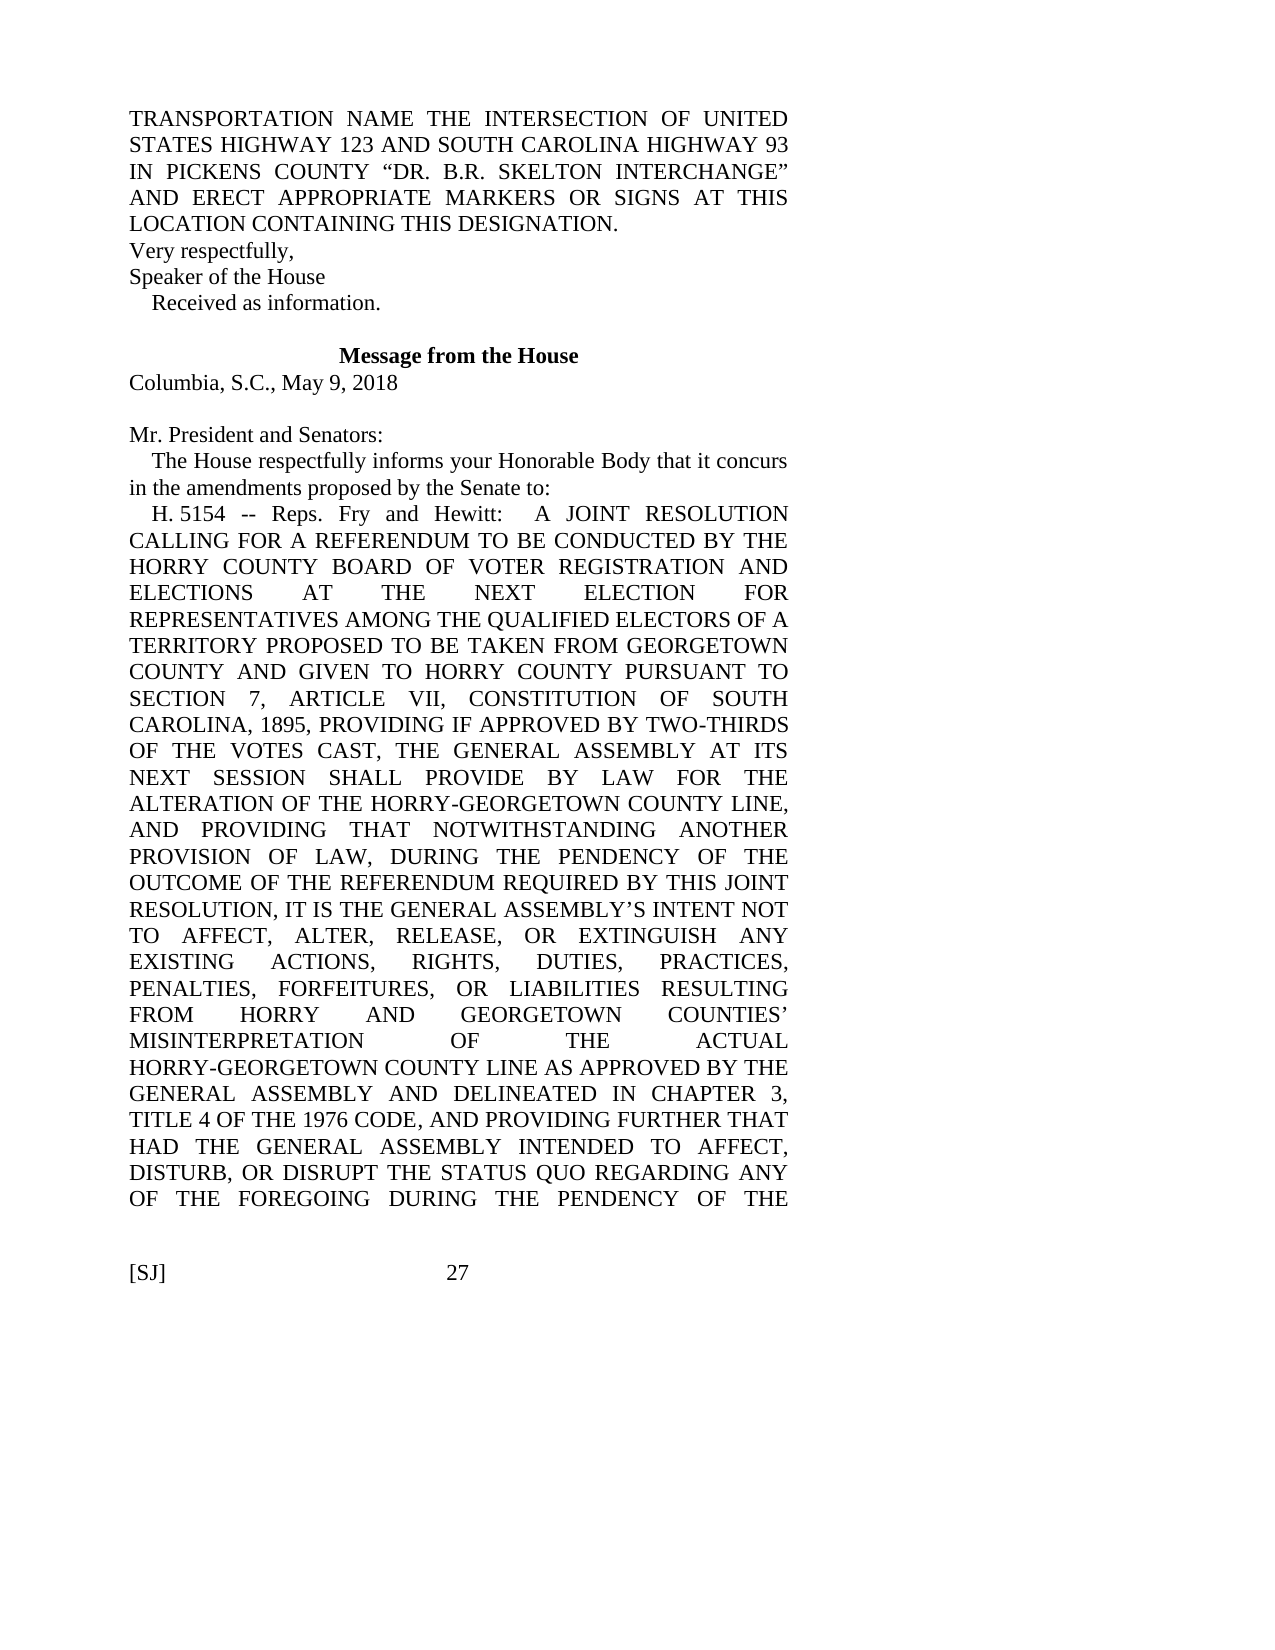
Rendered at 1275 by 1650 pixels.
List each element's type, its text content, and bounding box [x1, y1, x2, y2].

text Mr. President and Senators: [129, 421, 789, 448]
text Message from the House [129, 342, 789, 368]
text Received as information. [129, 289, 789, 316]
text Columbia, S.C., May 9, 2018 [129, 368, 789, 395]
text Speaker of the House [129, 263, 789, 289]
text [129, 500, 789, 1212]
text The House respectfully informs your Honorable Body that it concurs in the amendments proposed by the Senate to: [129, 448, 789, 500]
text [129, 105, 789, 237]
text Very respectfully, [129, 237, 789, 263]
